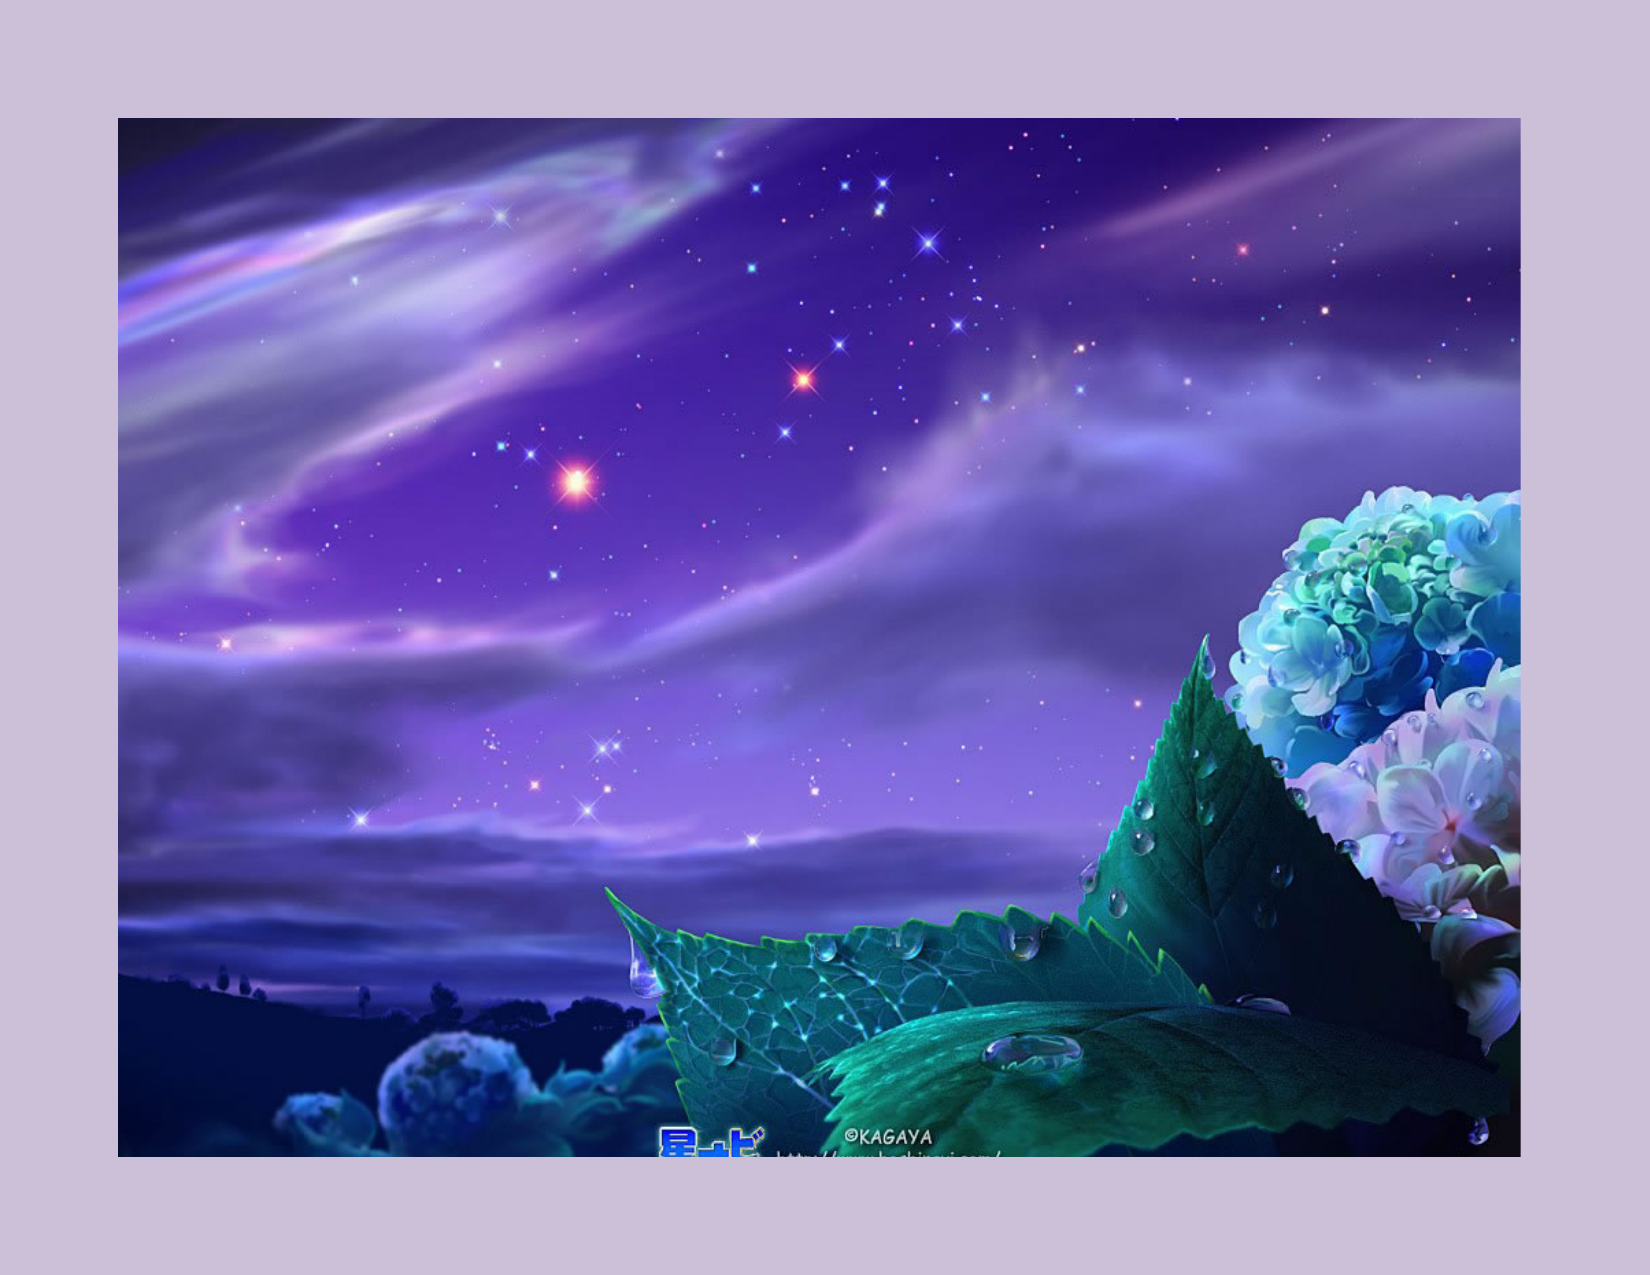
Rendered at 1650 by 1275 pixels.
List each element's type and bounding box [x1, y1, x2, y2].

picture [118, 118, 1521, 1157]
